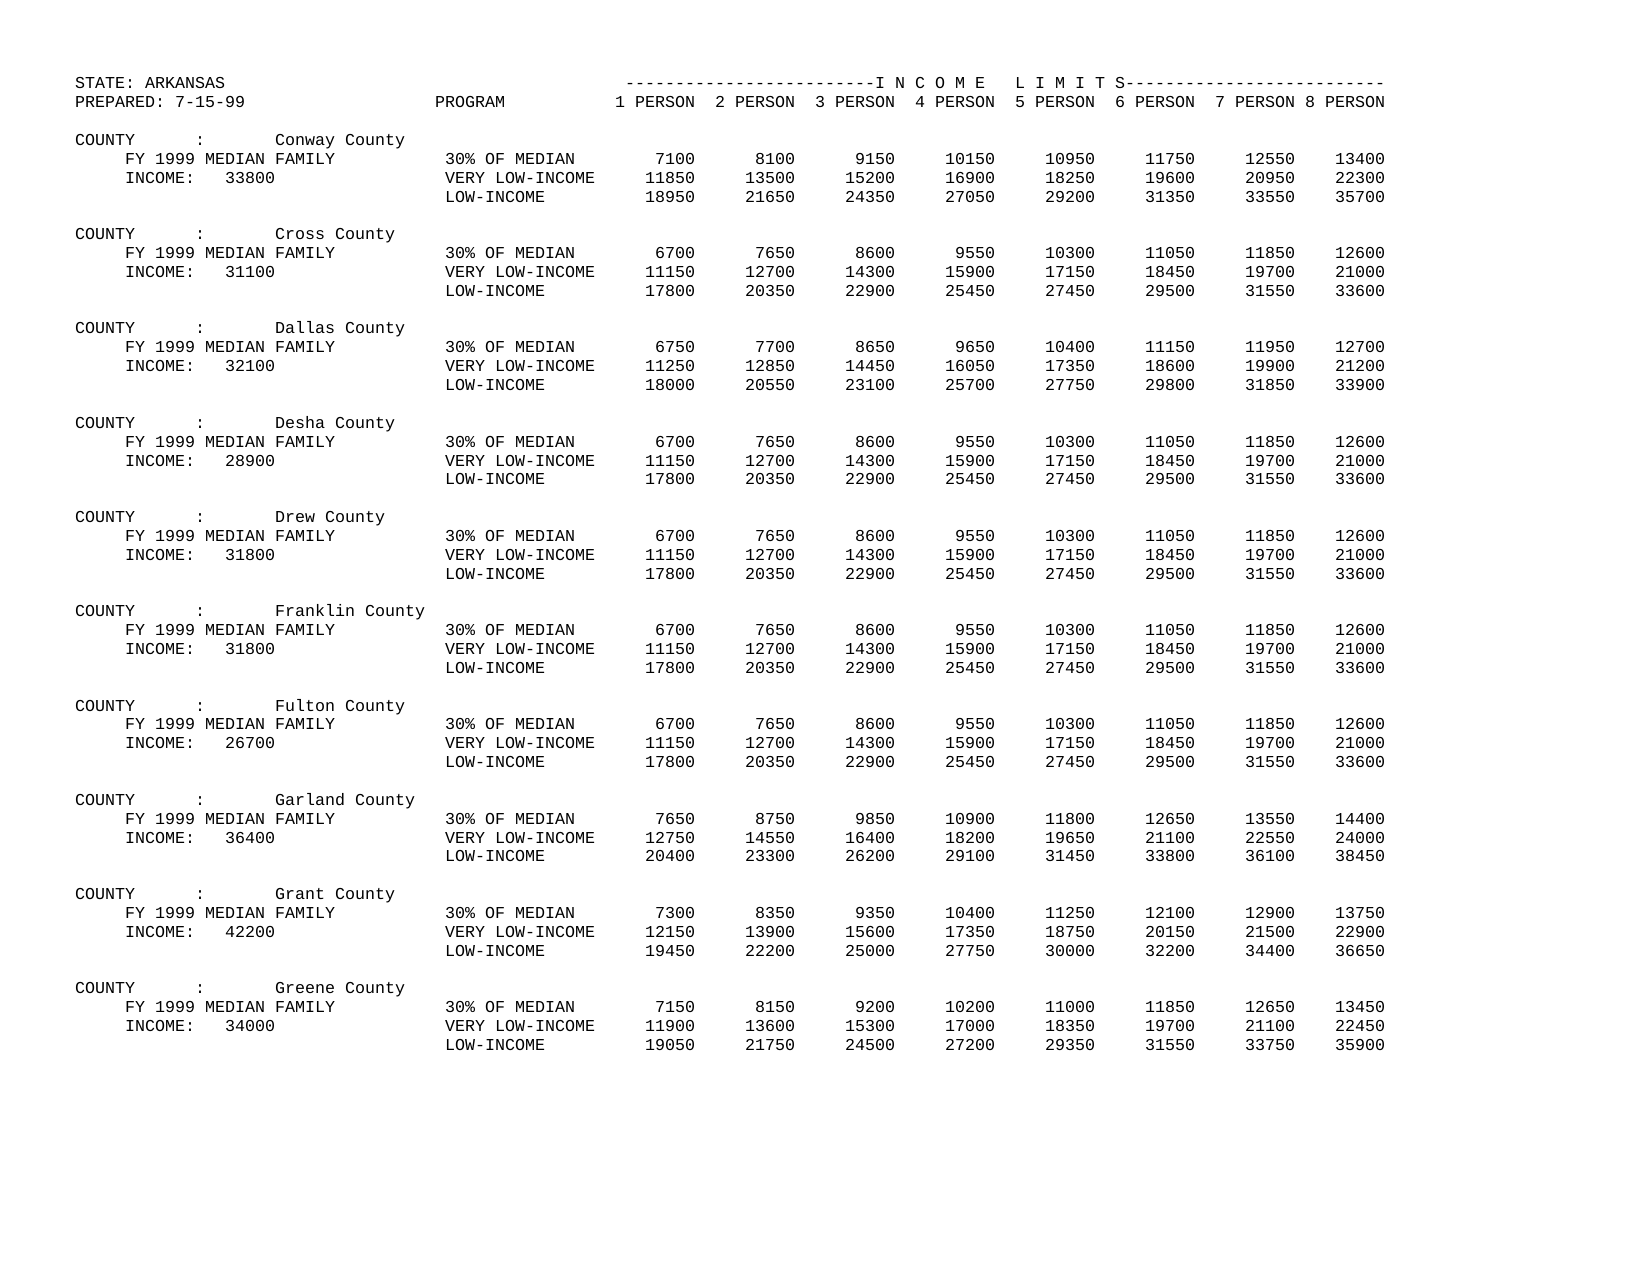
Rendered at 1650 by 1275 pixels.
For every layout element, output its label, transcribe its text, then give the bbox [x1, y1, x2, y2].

text COUNTY : Greene County [75, 980, 1575, 999]
text STATE: ARKANSAS -------------------------I N C O M E L I M I T S-------------------------- [75, 75, 1575, 94]
text FY 1999 MEDIAN FAMILY 30% OF MEDIAN 6700 7650 8600 9550 10300 11050 11850 12600 [75, 527, 1575, 546]
text FY 1999 MEDIAN FAMILY 30% OF MEDIAN 6700 7650 8600 9550 10300 11050 11850 12600 [75, 433, 1575, 452]
text INCOME: 34000 VERY LOW-INCOME 11900 13600 15300 17000 18350 19700 21100 22450 [75, 1018, 1575, 1037]
text INCOME: 33800 VERY LOW-INCOME 11850 13500 15200 16900 18250 19600 20950 22300 [75, 169, 1575, 188]
text INCOME: 31100 VERY LOW-INCOME 11150 12700 14300 15900 17150 18450 19700 21000 [75, 263, 1575, 282]
text INCOME: 36400 VERY LOW-INCOME 12750 14550 16400 18200 19650 21100 22550 24000 [75, 829, 1575, 848]
text INCOME: 31800 VERY LOW-INCOME 11150 12700 14300 15900 17150 18450 19700 21000 [75, 641, 1575, 659]
text COUNTY : Desha County [75, 414, 1575, 433]
text FY 1999 MEDIAN FAMILY 30% OF MEDIAN 6700 7650 8600 9550 10300 11050 11850 12600 [75, 245, 1575, 263]
text LOW-INCOME 19450 22200 25000 27750 30000 32200 34400 36650 [75, 942, 1575, 961]
text INCOME: 26700 VERY LOW-INCOME 11150 12700 14300 15900 17150 18450 19700 21000 [75, 735, 1575, 754]
text FY 1999 MEDIAN FAMILY 30% OF MEDIAN 6750 7700 8650 9650 10400 11150 11950 12700 [75, 339, 1575, 358]
text COUNTY : Fulton County [75, 697, 1575, 716]
text LOW-INCOME 20400 23300 26200 29100 31450 33800 36100 38450 [75, 848, 1575, 867]
text LOW-INCOME 18000 20550 23100 25700 27750 29800 31850 33900 [75, 377, 1575, 396]
text FY 1999 MEDIAN FAMILY 30% OF MEDIAN 7100 8100 9150 10150 10950 11750 12550 13400 [75, 150, 1575, 169]
text LOW-INCOME 17800 20350 22900 25450 27450 29500 31550 33600 [75, 282, 1575, 301]
text INCOME: 32100 VERY LOW-INCOME 11250 12850 14450 16050 17350 18600 19900 21200 [75, 358, 1575, 377]
text COUNTY : Franklin County [75, 603, 1575, 622]
text COUNTY : Conway County [75, 132, 1575, 150]
text LOW-INCOME 17800 20350 22900 25450 27450 29500 31550 33600 [75, 659, 1575, 678]
text COUNTY : Cross County [75, 226, 1575, 245]
text LOW-INCOME 17800 20350 22900 25450 27450 29500 31550 33600 [75, 565, 1575, 584]
text FY 1999 MEDIAN FAMILY 30% OF MEDIAN 6700 7650 8600 9550 10300 11050 11850 12600 [75, 622, 1575, 641]
text COUNTY : Grant County [75, 886, 1575, 904]
text COUNTY : Garland County [75, 791, 1575, 810]
text FY 1999 MEDIAN FAMILY 30% OF MEDIAN 7300 8350 9350 10400 11250 12100 12900 13750 [75, 904, 1575, 923]
text FY 1999 MEDIAN FAMILY 30% OF MEDIAN 7150 8150 9200 10200 11000 11850 12650 13450 [75, 999, 1575, 1018]
text COUNTY : Drew County [75, 509, 1575, 527]
text LOW-INCOME 17800 20350 22900 25450 27450 29500 31550 33600 [75, 754, 1575, 773]
text LOW-INCOME 17800 20350 22900 25450 27450 29500 31550 33600 [75, 471, 1575, 490]
text COUNTY : Dallas County [75, 320, 1575, 339]
text LOW-INCOME 19050 21750 24500 27200 29350 31550 33750 35900 [75, 1037, 1575, 1055]
text INCOME: 28900 VERY LOW-INCOME 11150 12700 14300 15900 17150 18450 19700 21000 [75, 452, 1575, 471]
text LOW-INCOME 18950 21650 24350 27050 29200 31350 33550 35700 [75, 188, 1575, 207]
text PREPARED: 7-15-99 PROGRAM 1 PERSON 2 PERSON 3 PERSON 4 PERSON 5 PERSON 6 PERSON 7 PERSON 8 PERSON [75, 94, 1575, 113]
text INCOME: 31800 VERY LOW-INCOME 11150 12700 14300 15900 17150 18450 19700 21000 [75, 546, 1575, 565]
text FY 1999 MEDIAN FAMILY 30% OF MEDIAN 6700 7650 8600 9550 10300 11050 11850 12600 [75, 716, 1575, 735]
text INCOME: 42200 VERY LOW-INCOME 12150 13900 15600 17350 18750 20150 21500 22900 [75, 923, 1575, 942]
text FY 1999 MEDIAN FAMILY 30% OF MEDIAN 7650 8750 9850 10900 11800 12650 13550 14400 [75, 810, 1575, 829]
